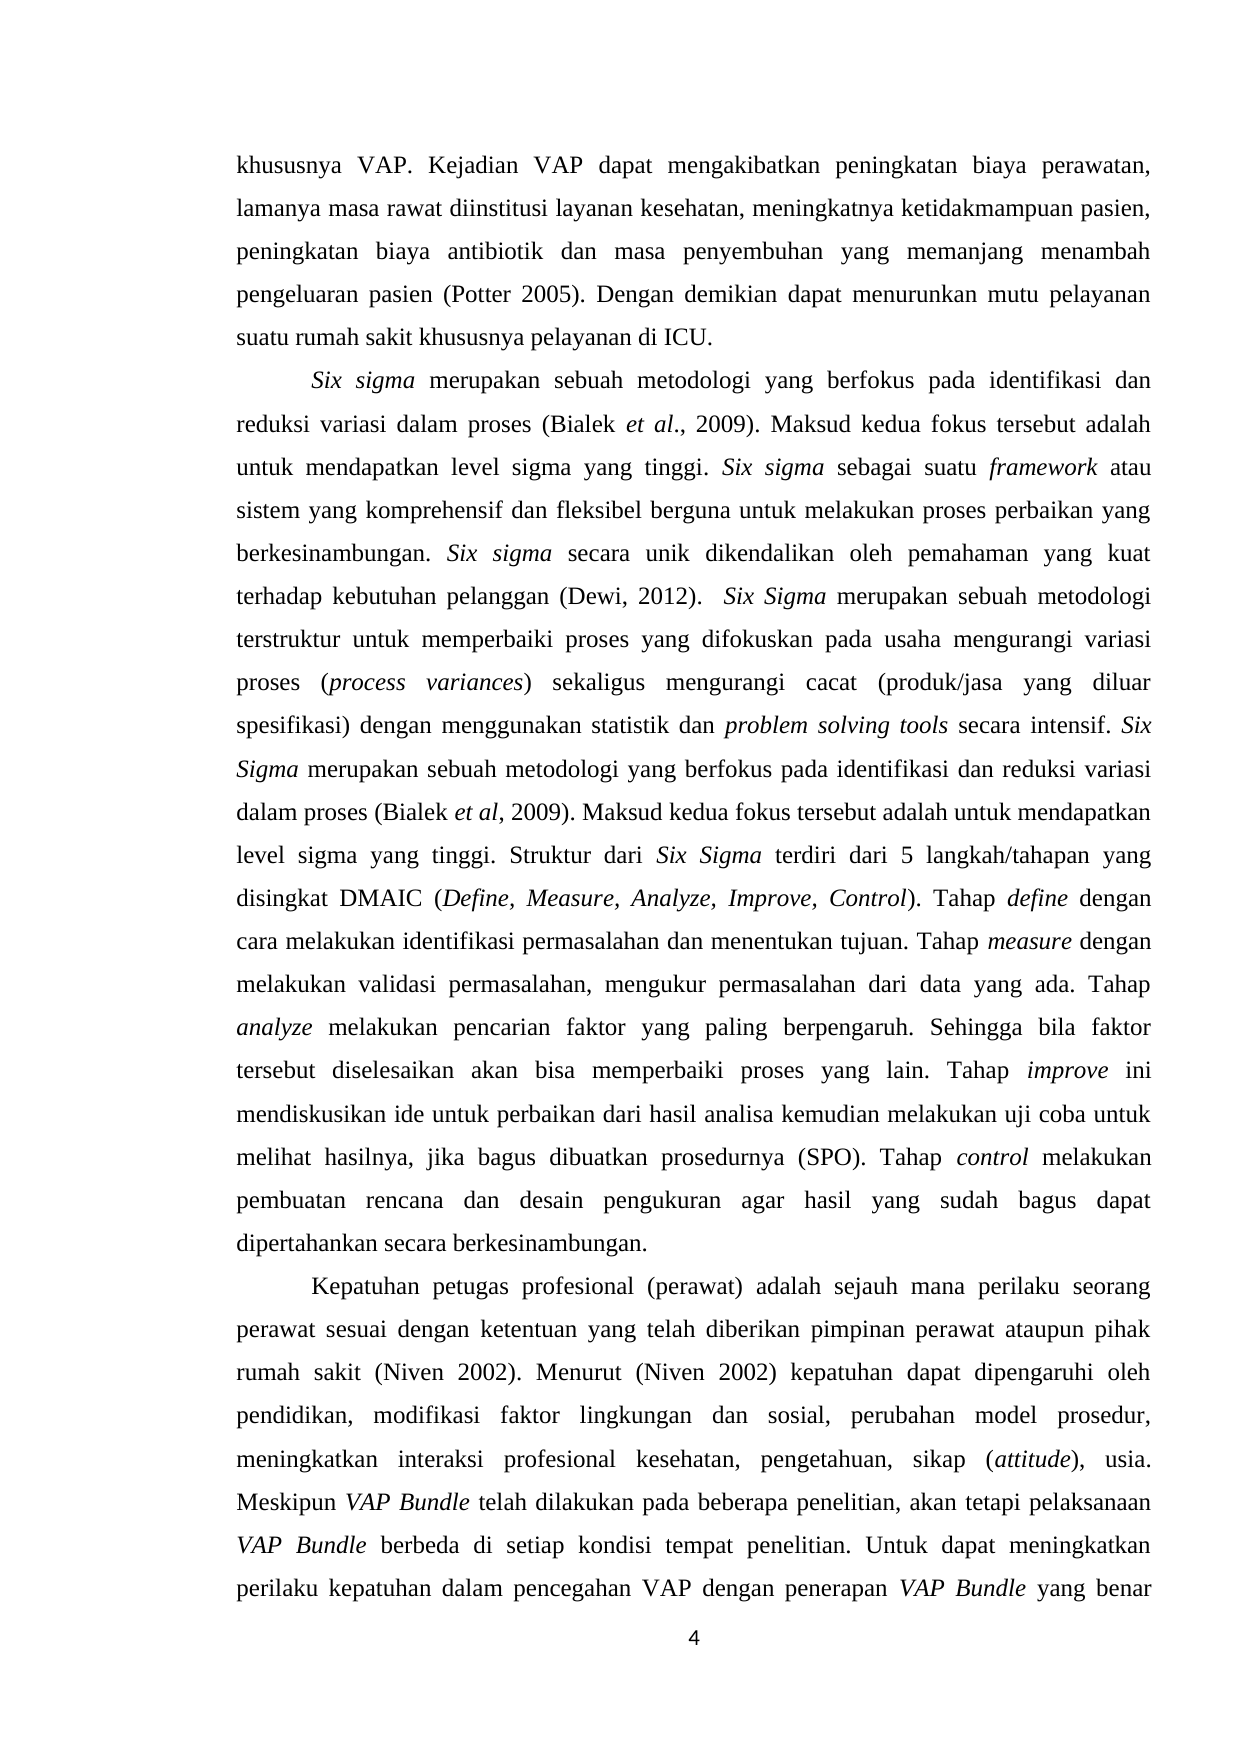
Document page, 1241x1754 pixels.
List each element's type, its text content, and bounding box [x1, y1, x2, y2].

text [236, 1271, 1152, 1602]
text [236, 150, 1152, 351]
text Six sigma merupakan sebuah metodologi yang berfokus pada identifikasi dan reduksi variasi dalam proses (Bialek et al., 2009). Maksud kedua fokus tersebut adalah untuk mendapatkan level sigma yang tinggi. Six sigma sebagai suatu framework atau sistem yang komprehensif dan fleksibel berguna untuk melakukan proses perbaikan yang berkesinambungan. Six sigma secara unik dikendalikan oleh pemahaman yang kuat terhadap kebutuhan pelanggan (Dewi, 2012). Six Sigma merupakan sebuah metodologi terstruktur untuk memperbaiki proses yang difokuskan pada usaha mengurangi variasi proses (process variances) sekaligus mengurangi cacat (produk/jasa yang diluar spesifikasi) dengan menggunakan statistik dan problem solving tools secara intensif. Six Sigma merupakan sebuah metodologi yang berfokus pada identifikasi dan reduksi variasi dalam proses (Bialek et al, 2009). Maksud kedua fokus tersebut adalah untuk mendapatkan level sigma yang tinggi. Struktur dari Six Sigma terdiri dari 5 langkah/tahapan yang disingkat DMAIC (Define, Measure, Analyze, Improve, Control). Tahap define dengan cara melakukan identifikasi permasalahan dan menentukan tujuan. Tahap measure dengan melakukan validasi permasalahan, mengukur permasalahan dari data yang ada. Tahap analyze melakukan pencarian faktor yang paling berpengaruh. Sehingga bila faktor tersebut diselesaikan akan bisa memperbaiki proses yang lain. Tahap improve ini mendiskusikan ide untuk perbaikan dari hasil analisa kemudian melakukan uji coba untuk melihat hasilnya, jika bagus dibuatkan prosedurnya (SPO). Tahap control melakukan pembuatan rencana dan desain pengukuran agar hasil yang sudah bagus dapat dipertahankan secara berkesinambungan. [236, 366, 1152, 1257]
